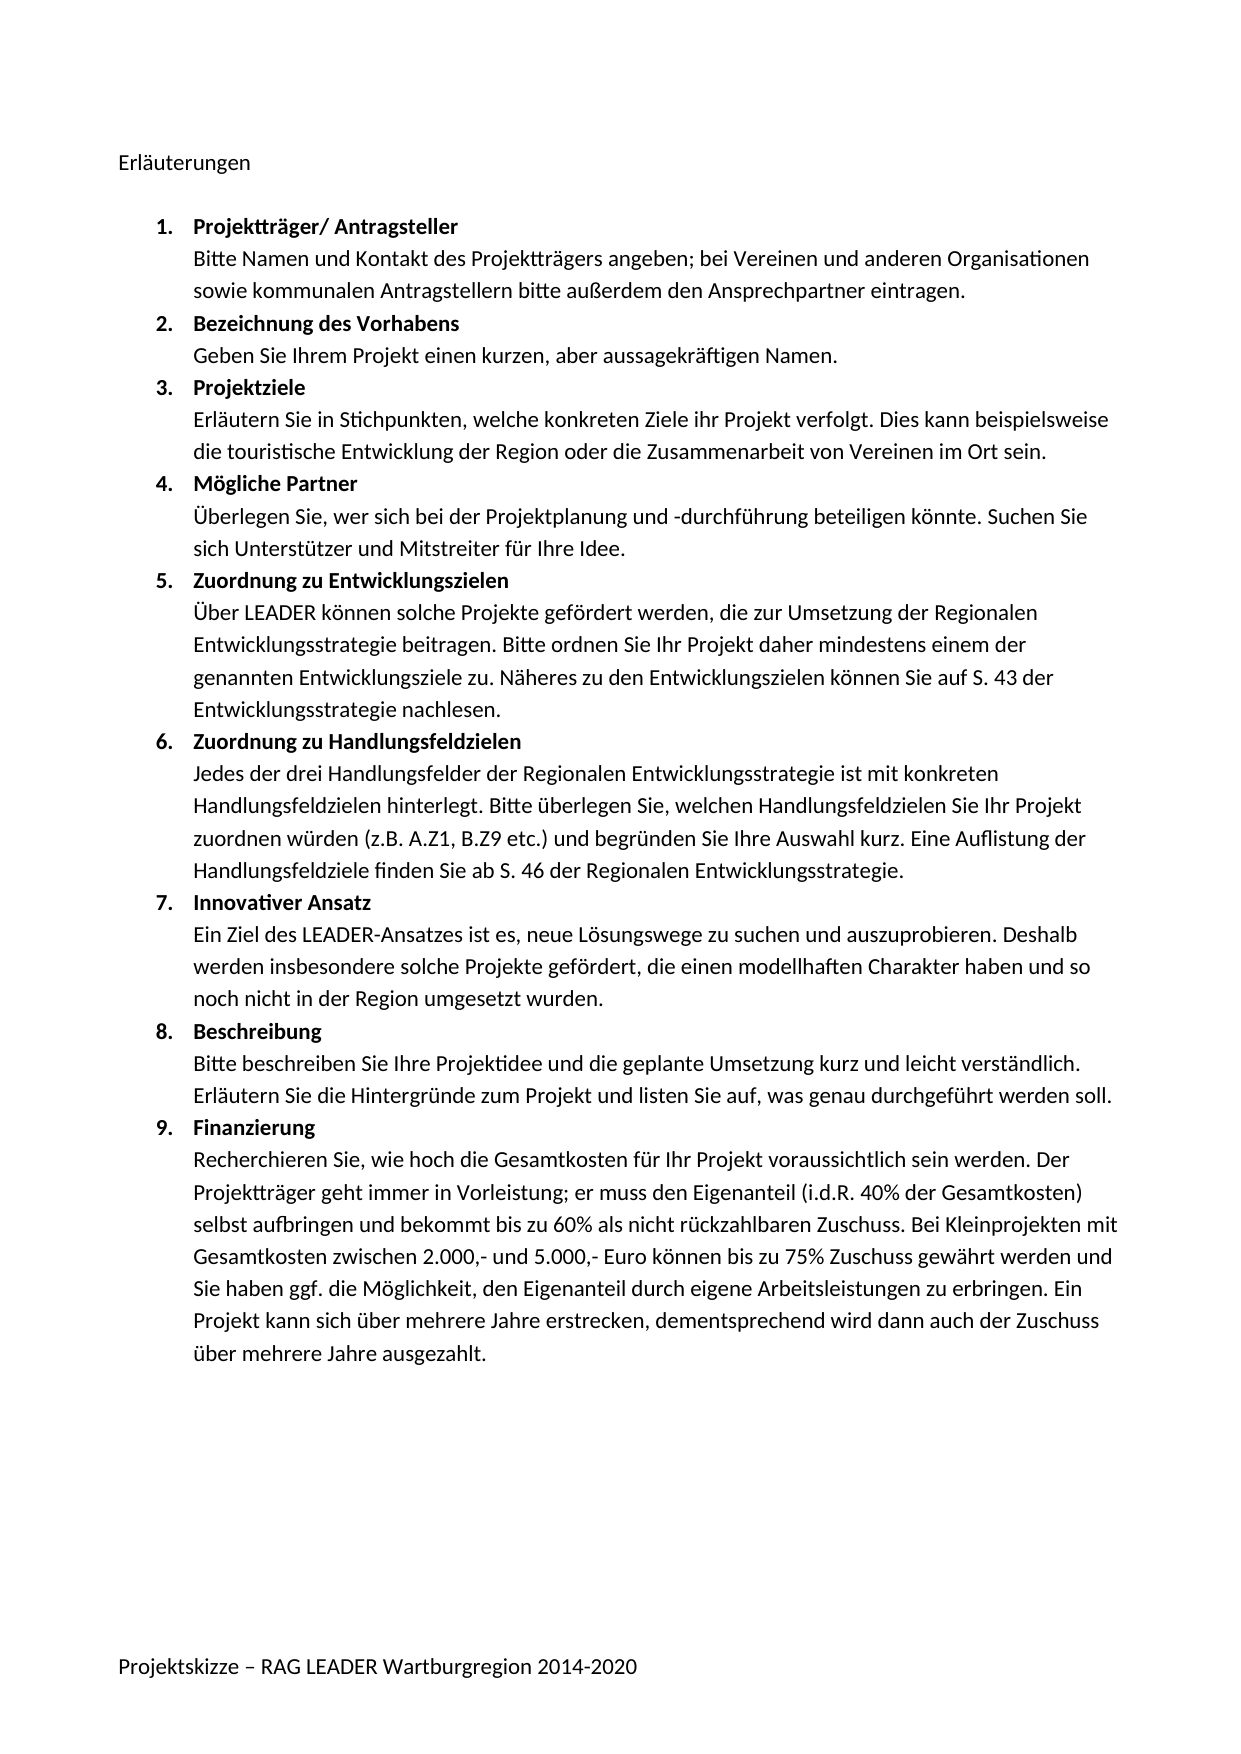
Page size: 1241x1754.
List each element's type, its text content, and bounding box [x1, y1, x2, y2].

list Recherchieren Sie, wie hoch die Gesamtkosten für Ihr Projekt voraussichtlich sein werden. Der Projektträger geht immer in Vorleistung; er muss den Eigenanteil (i.d.R. 40% der Gesamtkosten) selbst aufbringen und bekommt bis zu 60% als nicht rückzahlbaren Zuschuss. Bei Kleinprojekten mit Gesamtkosten zwischen 2.000,- und 5.000,- Euro können bis zu 75% Zuschuss gewährt werden und Sie haben ggf. die Möglichkeit, den Eigenanteil durch eigene Arbeitsleistungen zu erbringen. Ein Projekt kann sich über mehrere Jahre erstrecken, dementsprechend wird dann auch der Zuschuss über mehrere Jahre ausgezahlt. [193, 1146, 1122, 1367]
list Bitte beschreiben Sie Ihre Projektidee und die geplante Umsetzung kurz und leicht verständlich. Erläutern Sie die Hintergründe zum Projekt und listen Sie auf, was genau durchgeführt werden soll. [193, 1049, 1122, 1109]
list Überlegen Sie, wer sich bei der Projektplanung und -durchführung beteiligen könnte. Suchen Sie sich Unterstützer und Mitstreiter für Ihre Idee. [193, 502, 1122, 562]
list Finanzierung [156, 1113, 1122, 1141]
list Mögliche Partner [156, 469, 1122, 498]
list Zuordnung zu Handlungsfeldzielen [156, 727, 1122, 755]
list Bezeichnung des Vorhabens [156, 309, 1122, 337]
list Erläutern Sie in Stichpunkten, welche konkreten Ziele ihr Projekt verfolgt. Dies kann beispielsweise die touristische Entwicklung der Region oder die Zusammenarbeit von Vereinen im Ort sein. [193, 405, 1122, 465]
text Erläuterungen [118, 148, 1122, 176]
list Innovativer Ansatz [156, 888, 1122, 916]
list Ein Ziel des LEADER-Ansatzes ist es, neue Lösungswege zu suchen und auszuprobieren. Deshalb werden insbesondere solche Projekte gefördert, die einen modellhaften Charakter haben und so noch nicht in der Region umgesetzt wurden. [193, 920, 1122, 1013]
list Beschreibung [156, 1017, 1122, 1045]
list Jedes der drei Handlungsfelder der Regionalen Entwicklungsstrategie ist mit konkreten Handlungsfeldzielen hinterlegt. Bitte überlegen Sie, welchen Handlungsfeldzielen Sie Ihr Projekt zuordnen würden (z.B. A.Z1, B.Z9 etc.) und begründen Sie Ihre Auswahl kurz. Eine Auflistung der Handlungsfeldziele finden Sie ab S. 46 der Regionalen Entwicklungsstrategie. [193, 759, 1122, 884]
list Zuordnung zu Entwicklungszielen [156, 566, 1122, 594]
list Projektträger/ Antragsteller [156, 212, 1122, 240]
list Geben Sie Ihrem Projekt einen kurzen, aber aussagekräftigen Namen. [193, 341, 1122, 369]
list Bitte Namen und Kontakt des Projektträgers angeben; bei Vereinen und anderen Organisationen sowie kommunalen Antragstellern bitte außerdem den Ansprechpartner eintragen. [193, 244, 1122, 304]
list Projektziele [156, 373, 1122, 401]
list Über LEADER können solche Projekte gefördert werden, die zur Umsetzung der Regionalen Entwicklungsstrategie beitragen. Bitte ordnen Sie Ihr Projekt daher mindestens einem der genannten Entwicklungsziele zu. Näheres zu den Entwicklungszielen können Sie auf S. 43 der Entwicklungsstrategie nachlesen. [193, 598, 1122, 723]
